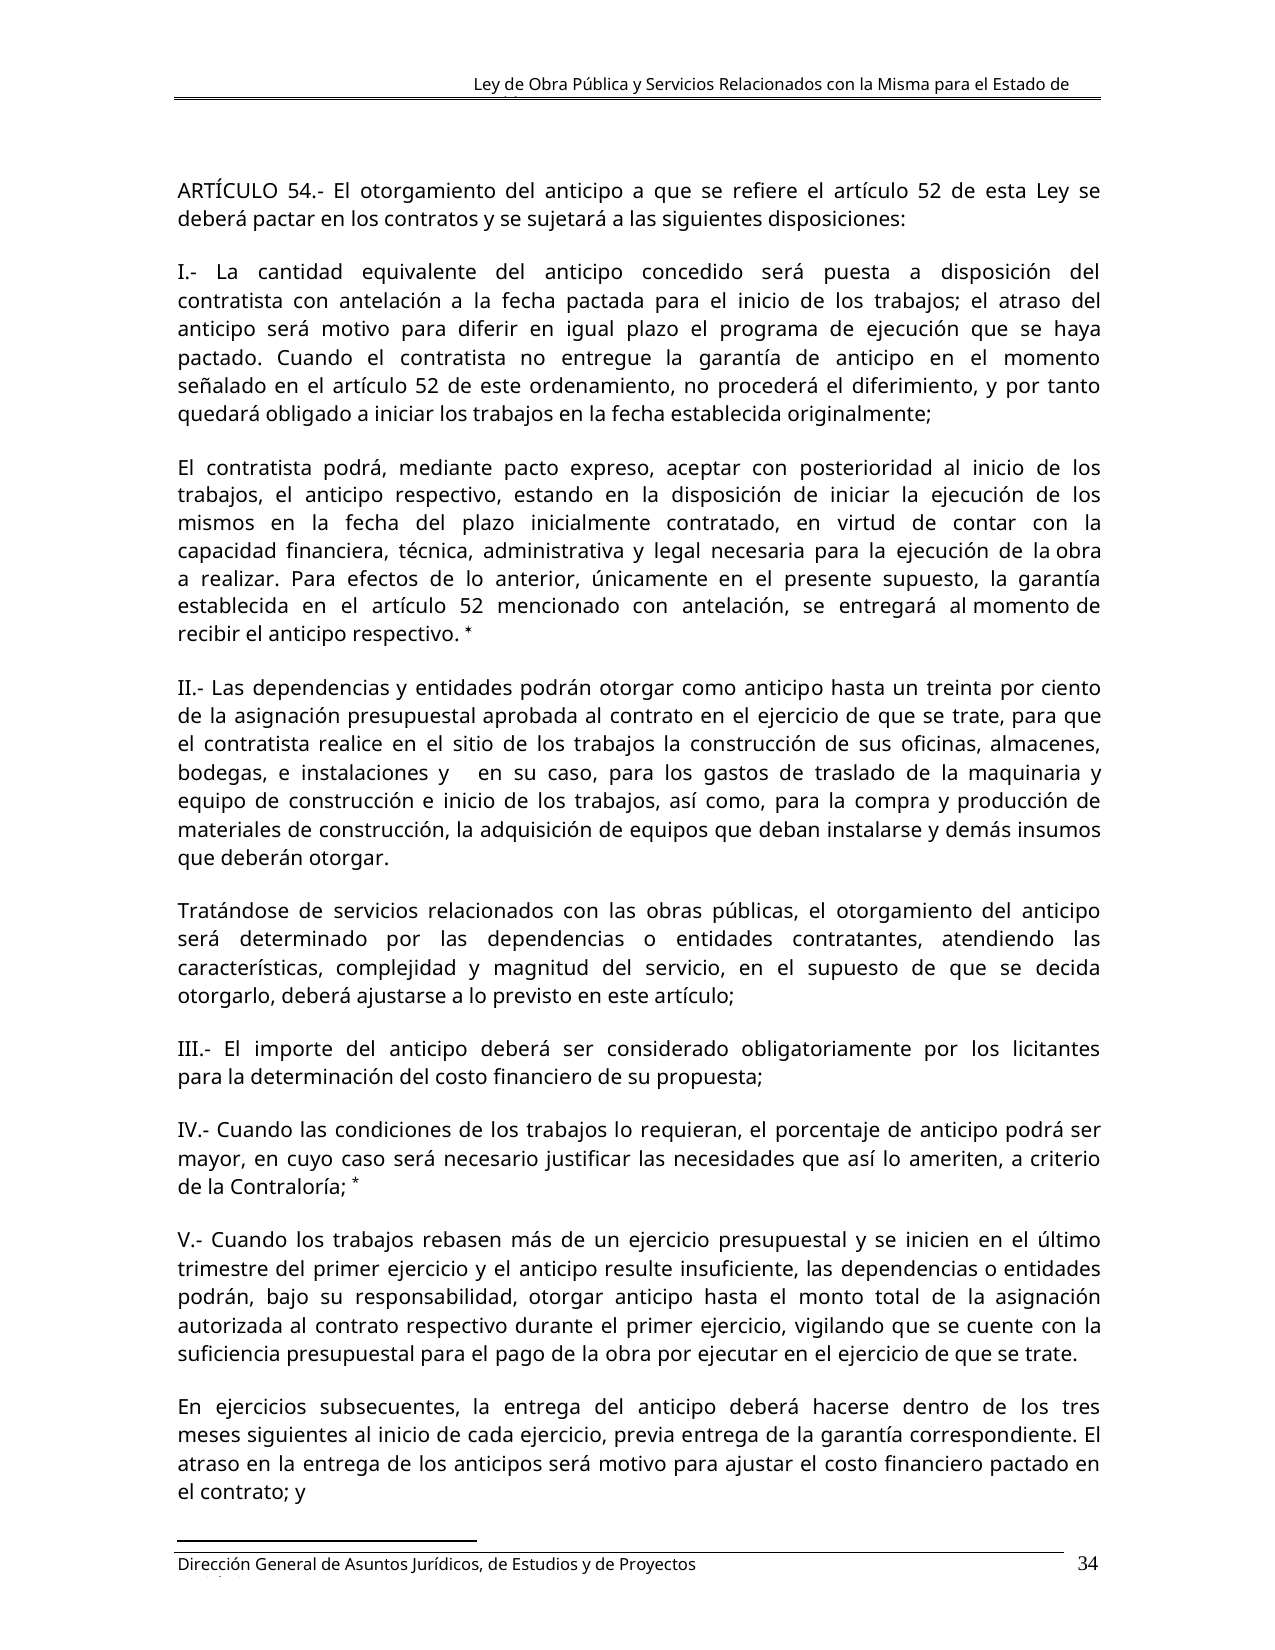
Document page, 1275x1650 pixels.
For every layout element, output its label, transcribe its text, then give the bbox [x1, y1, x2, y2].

text ARTÍCULO 54.- El otorgamiento del anticipo a que se refiere el artículo 52 de esta Ley se deberá pactar en los contratos y se sujetará a las siguientes disposiciones: [177, 176, 1101, 233]
text V.- Cuando los trabajos rebasen más de un ejercicio presupuestal y se inicien en el último trimestre del primer ejercicio y el anticipo resulte insuficiente, las dependencias o entidades podrán, bajo su responsabilidad, otorgar anticipo hasta el monto total de la asignación autorizada al contrato respectivo durante el primer ejercicio, vigilando que se cuente con la suficiencia presupuestal para el pago de la obra por ejecutar en el ejercicio de que se trate. [177, 1225, 1102, 1368]
text I.- La cantidad equivalente del anticipo concedido será puesta a disposición del contratista con antelación a la fecha pactada para el inicio de los trabajos; el atraso del anticipo será motivo para diferir en igual plazo el programa de ejecución que se haya pactado. Cuando el contratista no entregue la garantía de anticipo en el momento señalado en el artículo 52 de este ordenamiento, no procederá el diferimiento, y por tanto quedará obligado a iniciar los trabajos en la fecha establecida originalmente; [177, 257, 1101, 428]
text II.- Las dependencias y entidades podrán otorgar como anticipo hasta un treinta por ciento de la asignación presupuestal aprobada al contrato en el ejercicio de que se trate, para que el contratista realice en el sitio de los trabajos la construcción de sus oficinas, almacenes, bodegas, e instalaciones y en su caso, para los gastos de traslado de la maquinaria y equipo de construcción e inicio de los trabajos, así como, para la compra y producción de materiales de construcción, la adquisición de equipos que deban instalarse y demás insumos que deberán otorgar. [177, 673, 1102, 872]
text El contratista podrá, mediante pacto expreso, aceptar con posterioridad al inicio de los trabajos, el anticipo respectivo, estando en la disposición de iniciar la ejecución de los mismos en la fecha del plazo inicialmente contratado, en virtud de contar con la capacidad financiera, técnica, administrativa y legal necesaria para la ejecución de la obra a realizar. Para efectos de lo anterior, únicamente en el presente supuesto, la garantía establecida en el artículo 52 mencionado con antelación, se entregará al momento de recibir el anticipo respectivo.  [177, 453, 1101, 648]
text IV.- Cuando las condiciones de los trabajos lo requieran, el porcentaje de anticipo podrá ser mayor, en cuyo caso será necesario justificar las necesidades que así lo ameriten, a criterio de la Contraloría; * [177, 1116, 1101, 1201]
text Tratándose de servicios relacionados con las obras públicas, el otorgamiento del anticipo será determinado por las dependencias o entidades contratantes, atendiendo las características, complejidad y magnitud del servicio, en el supuesto de que se decida otorgarlo, deberá ajustarse a lo previsto en este artículo; [177, 896, 1101, 1010]
text III.- El importe del anticipo deberá ser considerado obligatoriamente por los licitantes para la determinación del costo financiero de su propuesta; [177, 1034, 1101, 1091]
text En ejercicios subsecuentes, la entrega del anticipo deberá hacerse dentro de los tres meses siguientes al inicio de cada ejercicio, previa entrega de la garantía correspondiente. El atraso en la entrega de los anticipos será motivo para ajustar el costo financiero pactado en el contrato; y [177, 1392, 1101, 1506]
